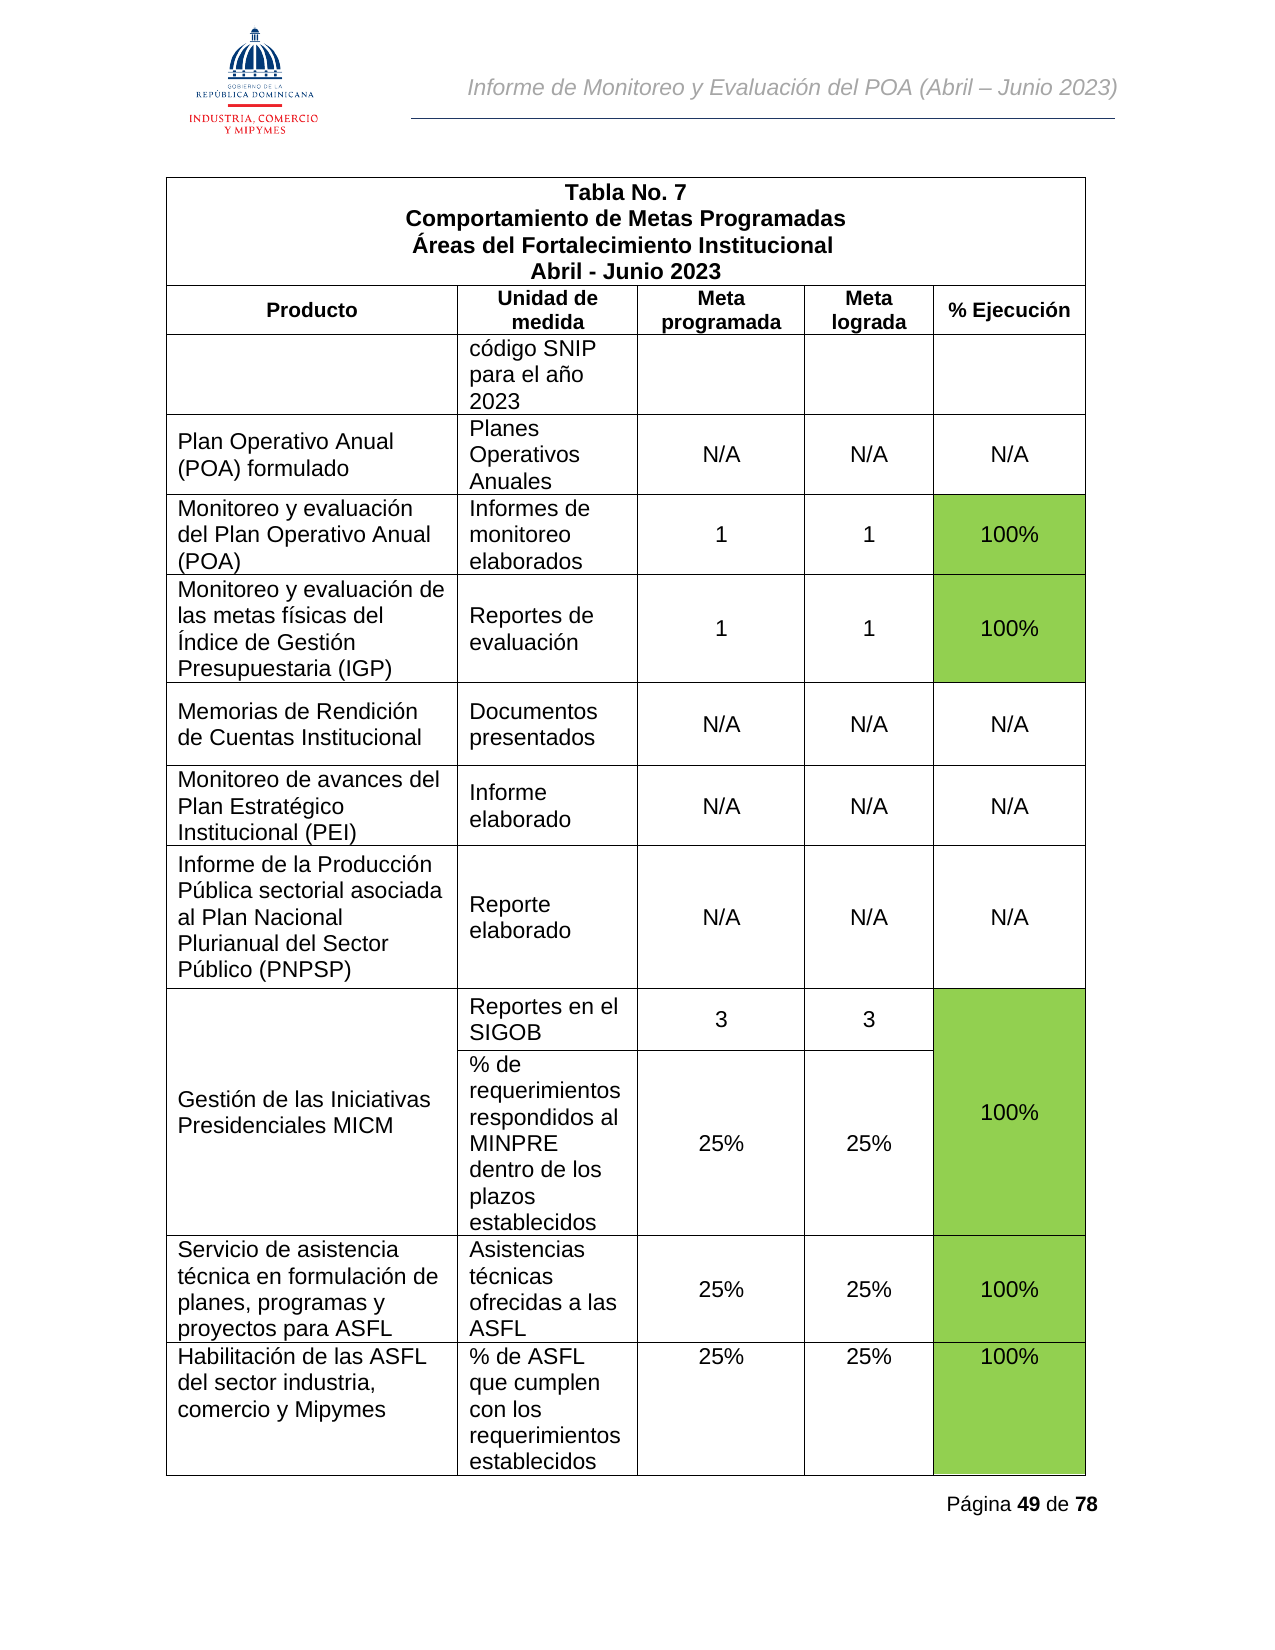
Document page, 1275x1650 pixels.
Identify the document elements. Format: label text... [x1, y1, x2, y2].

table_cell Informe elaborado [458, 766, 637, 845]
table_cell 25% [638, 1236, 804, 1342]
table_cell % Ejecución [934, 286, 1085, 334]
table_cell Monitoreo y evaluación de las metas físicas del Índice de Gestión Presupuestaria (IGP) [167, 575, 457, 682]
table_cell 25% [805, 1051, 933, 1235]
table_cell Registro de la ejecución física y financiera de proyectos con código SNIP para el año 2023 [458, 335, 637, 414]
table_header Tabla No. 7 Comportamiento de Metas Programadas Áreas del Fortalecimiento Institucional Abril - Junio 2023 [167, 178, 1085, 285]
table_cell 25% [805, 1236, 933, 1342]
table_cell Memorias de Rendición de Cuentas Institucional [167, 683, 457, 765]
table_cell % de requerimientos respondidos al MINPRE dentro de los plazos establecidos [458, 1051, 637, 1235]
table_cell Unidad de medida [458, 286, 637, 334]
table_cell Meta lograda [805, 286, 933, 334]
table_cell 100% [934, 1343, 1085, 1474]
table_cell 100% [934, 495, 1085, 574]
table_cell 1 [638, 575, 804, 682]
table_cell 1 [805, 495, 933, 574]
table_cell 3 [805, 989, 933, 1050]
table_cell % de ASFL que cumplen con los requerimientos establecidos habilitadas [458, 1343, 637, 1474]
table_cell Monitoreo y evaluación del Plan Operativo Anual (POA) [167, 495, 457, 574]
table_cell N/A [638, 415, 804, 494]
table_cell Producto [167, 286, 457, 334]
table_cell N/A [805, 846, 933, 987]
picture [189, 25, 318, 134]
table_cell 100% [934, 1236, 1085, 1342]
table_cell 100% [934, 989, 1085, 1235]
table_cell 25% [638, 1051, 804, 1235]
table_cell 1 [805, 575, 933, 682]
table_cell N/A [934, 415, 1085, 494]
table_cell Asistencias técnicas ofrecidas a las ASFL [458, 1236, 637, 1342]
table_cell N/A [638, 766, 804, 845]
table_cell 100% [934, 575, 1085, 682]
table_cell N/A [934, 846, 1085, 987]
table_cell 25% [638, 1343, 804, 1474]
table_cell Informes de monitoreo elaborados [458, 495, 637, 574]
table_cell Meta programada [638, 286, 804, 334]
table_cell Gestión de las Iniciativas Presidenciales MICM [167, 989, 457, 1235]
table_cell 1 [638, 335, 804, 414]
table_cell 1 [805, 335, 933, 414]
table_cell Plan Operativo Anual (POA) formulado [167, 415, 457, 494]
table_cell 25% [805, 1343, 933, 1474]
table_cell Documentos presentados [458, 683, 637, 765]
table_cell Habilitación de las ASFL del sector industria, comercio y Mipymes [167, 1343, 457, 1474]
table_cell Monitoreo de avances del Plan Estratégico Institucional (PEI) [167, 766, 457, 845]
table_cell N/A [805, 683, 933, 765]
table_cell Planes Operativos Anuales [458, 415, 637, 494]
table_cell N/A [805, 415, 933, 494]
table_cell Reportes en el SIGOB [458, 989, 637, 1050]
table_cell N/A [638, 683, 804, 765]
table_cell N/A [805, 766, 933, 845]
table_cell N/A [934, 766, 1085, 845]
table_cell Reporte elaborado [458, 846, 637, 987]
table_cell Informe de la Producción Pública sectorial asociada al Plan Nacional Plurianual del Sector Público (PNPSP) [167, 846, 457, 987]
table_cell Reportes de evaluación [458, 575, 637, 682]
table_cell 1 [638, 495, 804, 574]
table_cell N/A [638, 846, 804, 987]
table_cell 3 [638, 989, 804, 1050]
table_cell Servicio de asistencia técnica en formulación de planes, programas y proyectos para ASFL [167, 1236, 457, 1342]
table_cell N/A [934, 683, 1085, 765]
